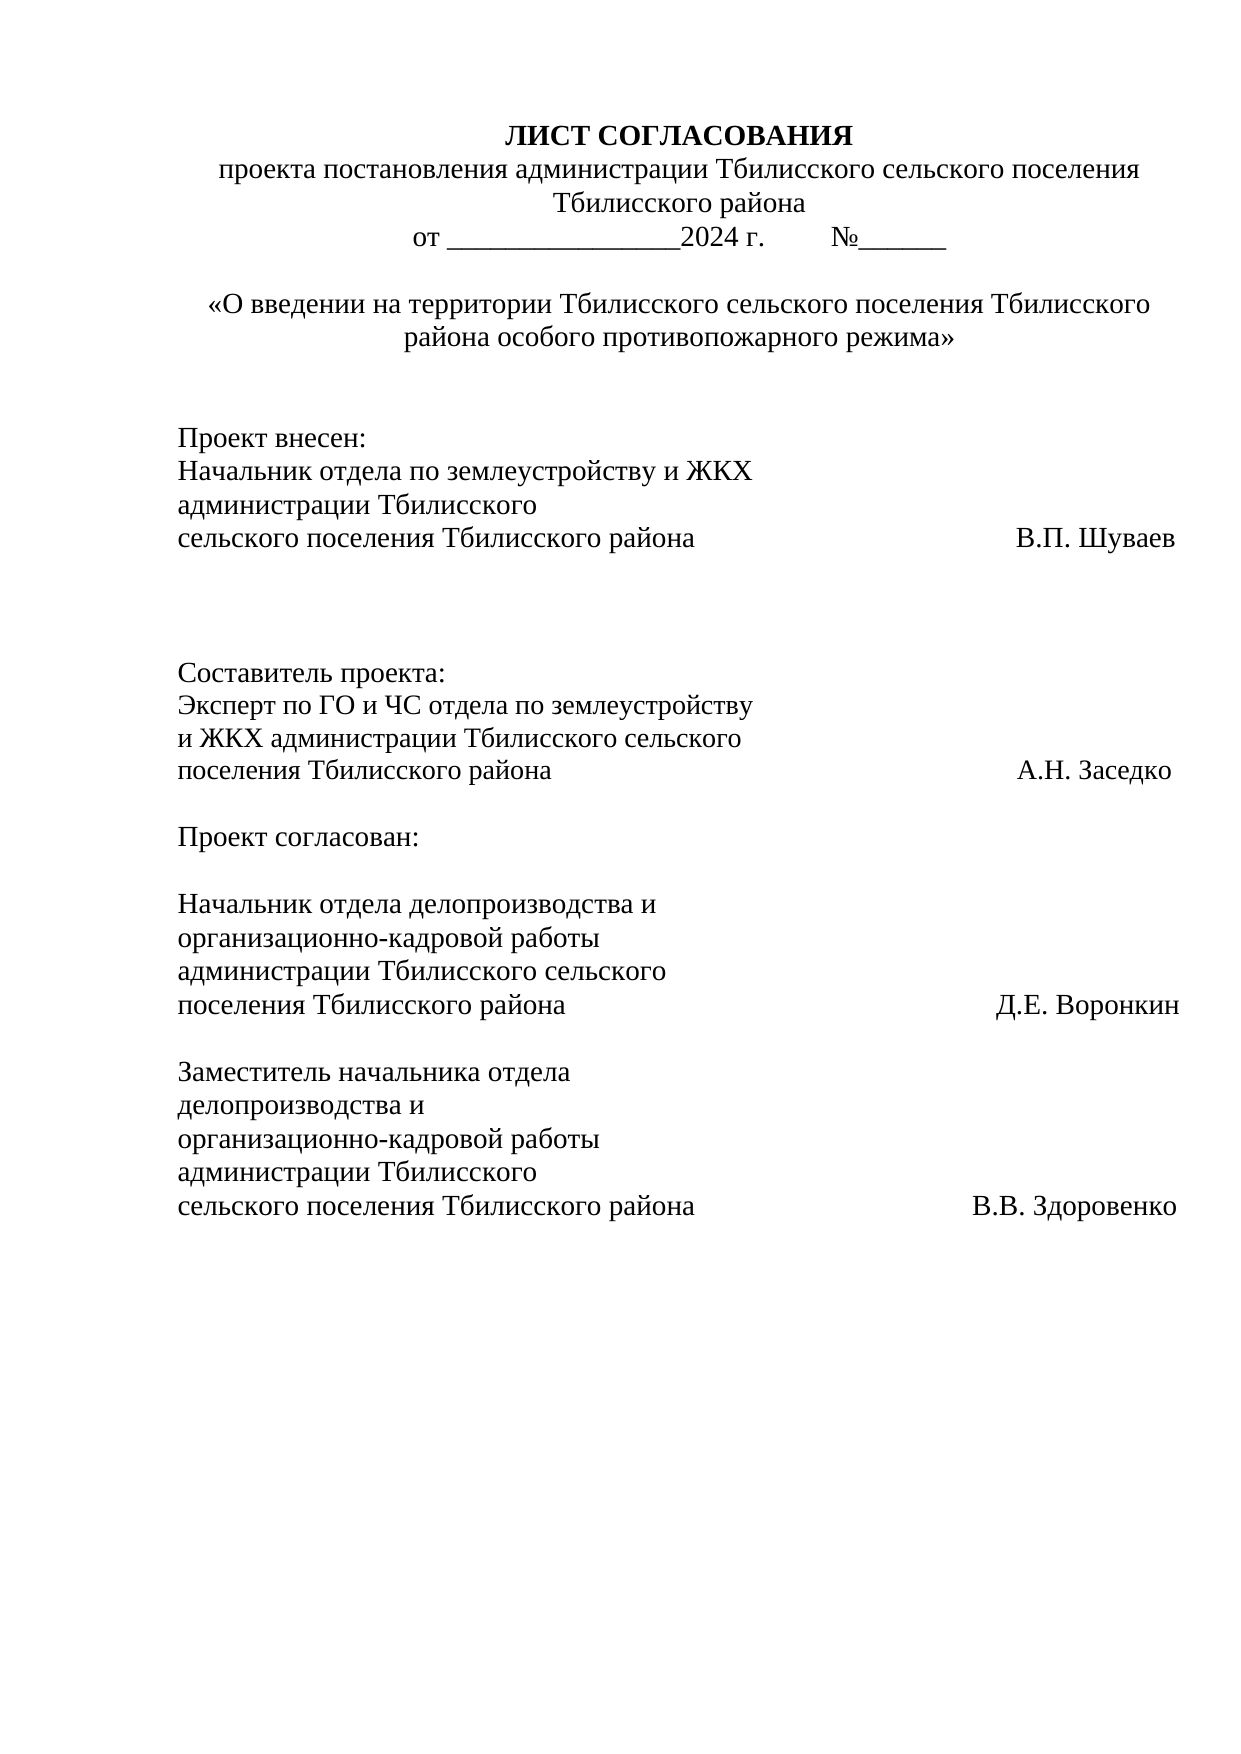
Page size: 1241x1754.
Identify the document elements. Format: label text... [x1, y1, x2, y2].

text администрации Тбилисского [177, 1154, 1181, 1188]
text поселения Тбилисского района А.Н. Заседко [177, 753, 1181, 786]
text Проект согласован: [177, 819, 1181, 853]
text «О введении на территории Тбилисского сельского поселения Тбилисского района особого противопожарного режима» [177, 286, 1181, 353]
text Составитель проекта: [177, 655, 1181, 688]
text организационно-кадровой работы [177, 920, 1181, 953]
text сельского поселения Тбилисского района В.В. Здоровенко [177, 1188, 1181, 1222]
text организационно-кадровой работы [177, 1121, 1181, 1154]
text сельского поселения Тбилисского района В.П. Шуваев [177, 521, 1181, 554]
text администрации Тбилисского [177, 487, 1181, 521]
text Эксперт по ГО и ЧС отдела по землеустройству [177, 688, 1181, 721]
text Начальник отдела по землеустройству и ЖКХ [177, 453, 1181, 487]
text Начальник отдела делопроизводства и [177, 886, 1181, 920]
text администрации Тбилисского сельского [177, 953, 1181, 987]
text ЛИСТ СОГЛАСОВАНИЯ [177, 118, 1181, 152]
text и ЖКХ администрации Тбилисского сельского [177, 721, 1181, 753]
text Заместитель начальника отдела [177, 1054, 1181, 1087]
text поселения Тбилисского района Д.Е. Воронкин [177, 987, 1181, 1020]
text проекта постановления администрации Тбилисского сельского поселения [177, 152, 1181, 185]
text Тбилисского района [177, 185, 1181, 219]
text Проект внесен: [177, 420, 1181, 453]
text делопроизводства и [177, 1087, 1181, 1121]
text от ________________2024 г. №______ [177, 219, 1181, 252]
